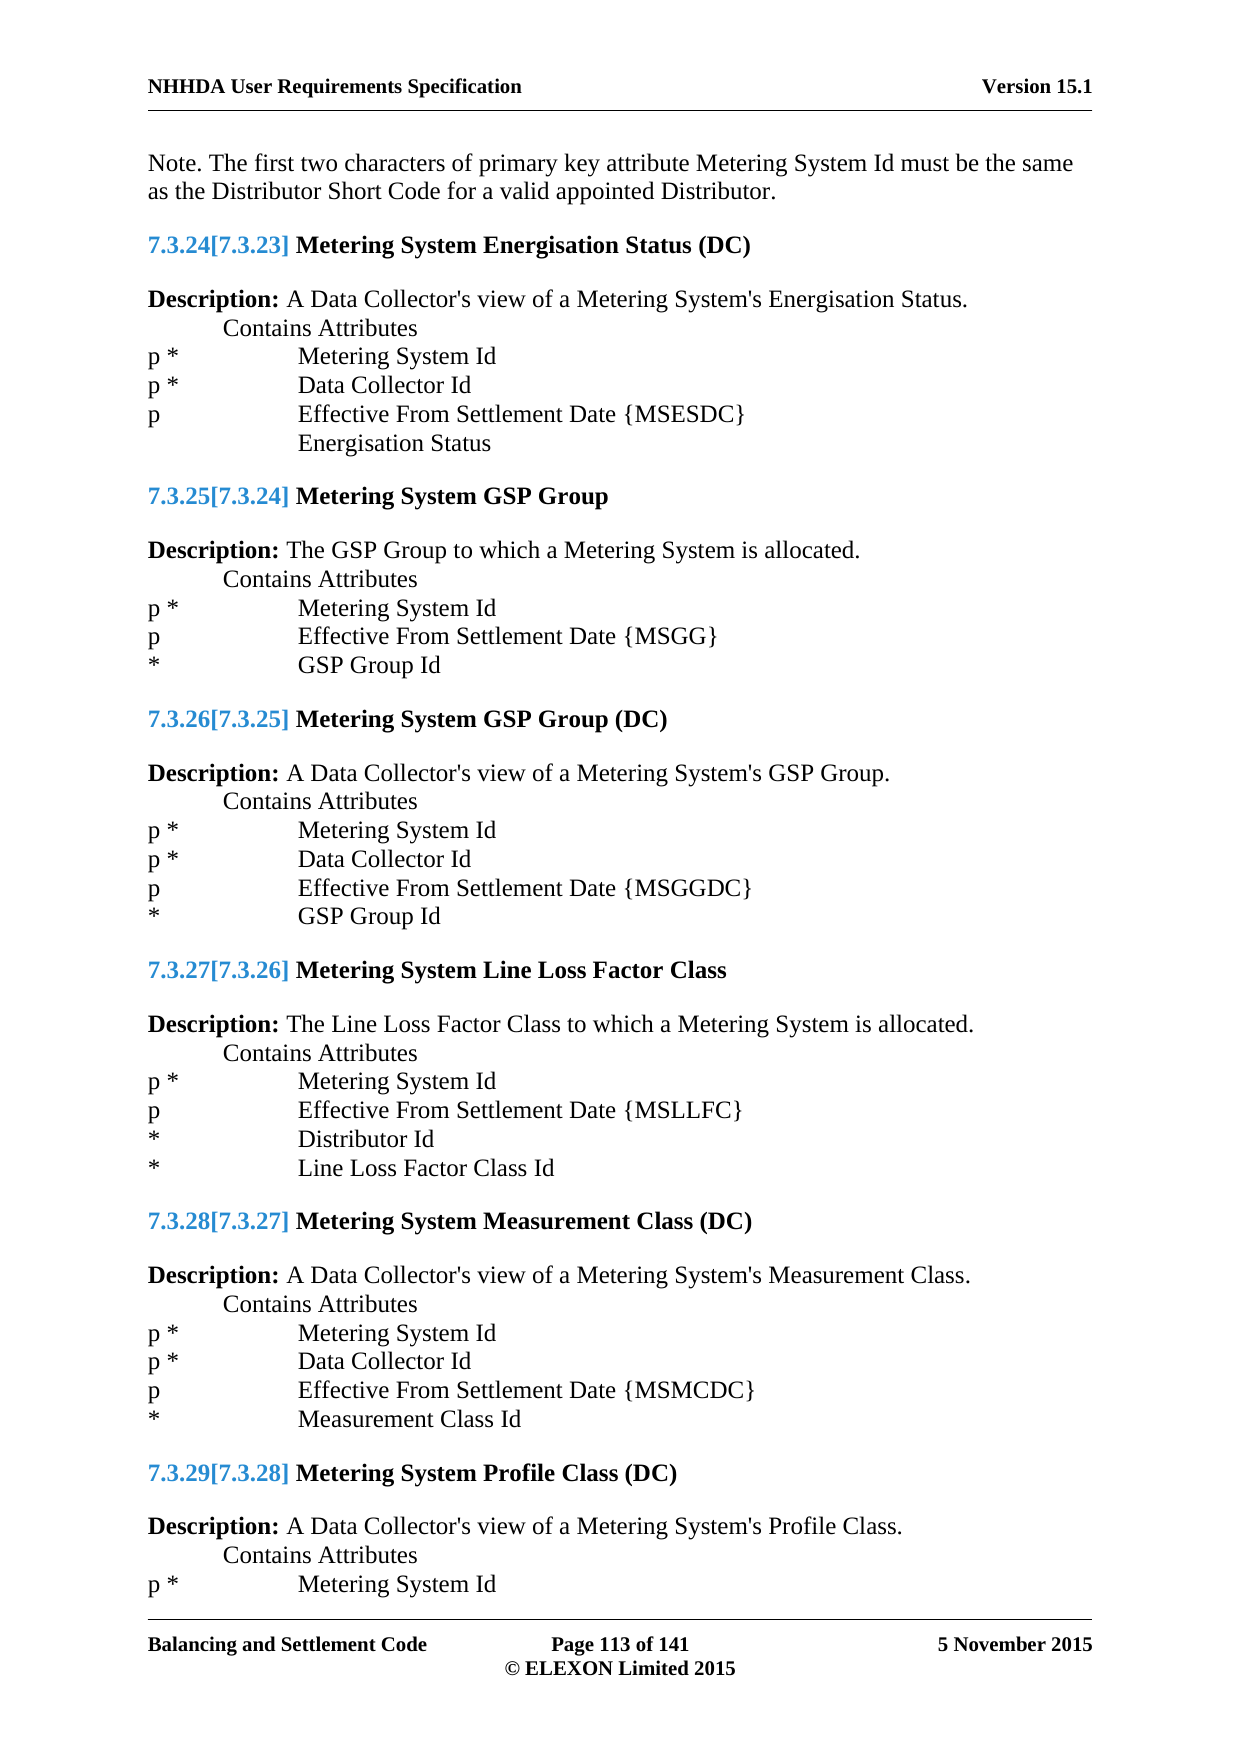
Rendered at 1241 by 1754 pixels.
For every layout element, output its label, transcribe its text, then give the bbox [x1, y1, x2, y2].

text Contains Attributes [148, 313, 1092, 341]
text Description: A Data Collector's view of a Metering System's Measurement Class. [148, 1260, 1092, 1289]
text p * Metering System Id [148, 815, 1092, 844]
text p * Data Collector Id [148, 1346, 1092, 1375]
text p * Metering System Id [148, 1569, 1092, 1598]
text Description: A Data Collector's view of a Metering System's Profile Class. [148, 1511, 1092, 1540]
subtitle Metering System Energisation Status (DC) [148, 230, 1092, 259]
text p * Metering System Id [148, 341, 1092, 370]
text p Effective From Settlement Date {MSGG} [148, 621, 1092, 650]
text * GSP Group Id [148, 901, 1092, 930]
text p Effective From Settlement Date {MSMCDC} [148, 1375, 1092, 1404]
text Energisation Status [148, 428, 1092, 456]
subtitle Metering System Line Loss Factor Class [148, 955, 1092, 984]
text Contains Attributes [148, 1540, 1092, 1569]
text p Effective From Settlement Date {MSLLFC} [148, 1095, 1092, 1124]
text Contains Attributes [148, 786, 1092, 815]
text Description: The Line Loss Factor Class to which a Metering System is allocated. [148, 1009, 1092, 1038]
text Contains Attributes [148, 564, 1092, 593]
text * Distributor Id [148, 1124, 1092, 1153]
text p * Metering System Id [148, 1066, 1092, 1095]
text Description: A Data Collector's view of a Metering System's Energisation Status. [148, 284, 1092, 313]
subtitle Metering System Profile Class (DC) [148, 1458, 1092, 1486]
text Contains Attributes [148, 1038, 1092, 1066]
text p * Metering System Id [148, 593, 1092, 621]
text Contains Attributes [148, 1289, 1092, 1318]
subtitle Metering System GSP Group (DC) [148, 704, 1092, 733]
subtitle Metering System Measurement Class (DC) [148, 1206, 1092, 1235]
text * Measurement Class Id [148, 1404, 1092, 1433]
text Description: A Data Collector's view of a Metering System's GSP Group. [148, 758, 1092, 786]
text p Effective From Settlement Date {MSGGDC} [148, 873, 1092, 901]
text * Line Loss Factor Class Id [148, 1153, 1092, 1181]
text Note. The first two characters of primary key attribute Metering System Id must be the same as the Distributor Short Code for a valid appointed Distributor. [148, 148, 1092, 205]
text p * Metering System Id [148, 1318, 1092, 1346]
text p Effective From Settlement Date {MSESDC} [148, 399, 1092, 428]
text * GSP Group Id [148, 650, 1092, 679]
text p * Data Collector Id [148, 844, 1092, 873]
text p * Data Collector Id [148, 370, 1092, 399]
text Description: The GSP Group to which a Metering System is allocated. [148, 535, 1092, 564]
subtitle Metering System GSP Group [148, 481, 1092, 510]
